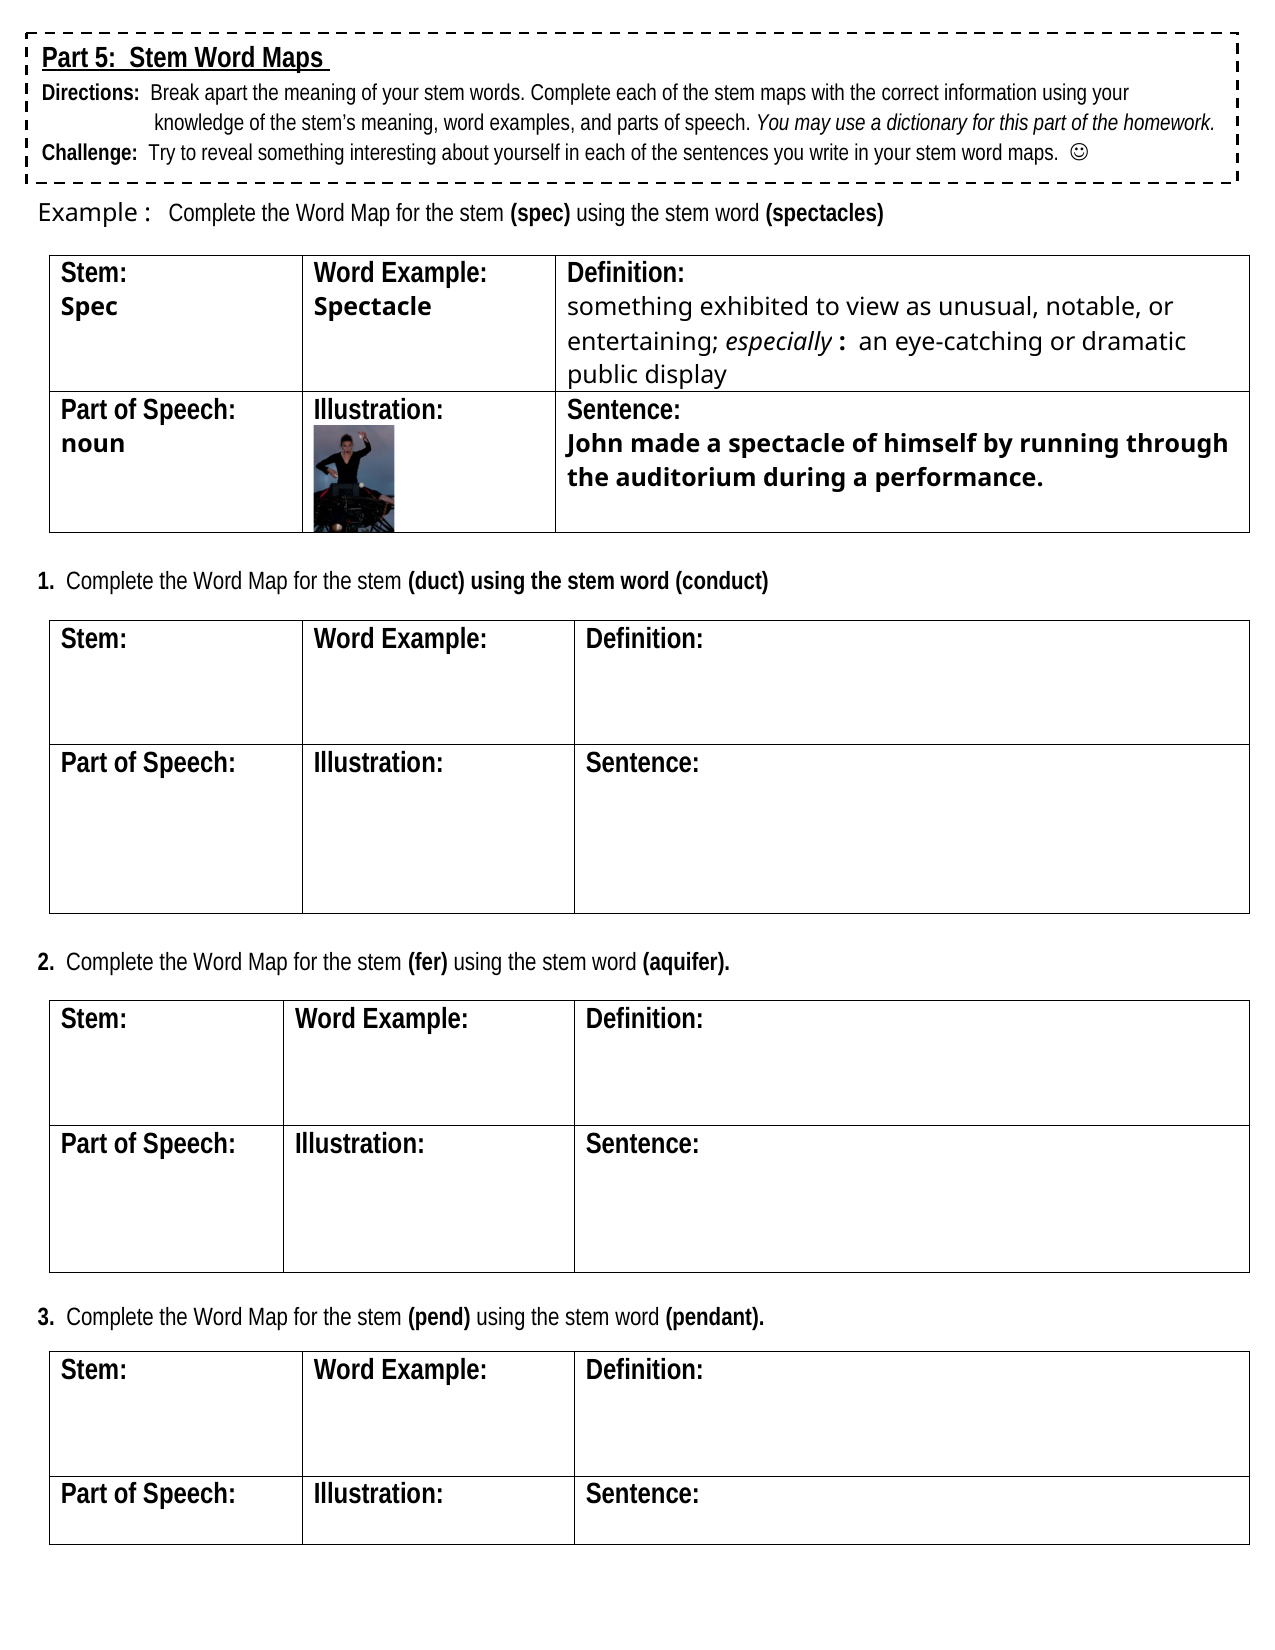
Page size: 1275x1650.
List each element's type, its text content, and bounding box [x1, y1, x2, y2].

table_cell Sentence: [575, 1126, 1249, 1272]
table_cell Illustration: [303, 745, 574, 912]
text 1. Complete the Word Map for the stem (duct) using the stem word (conduct) [37, 566, 1200, 594]
table_header Word Example: [303, 1352, 574, 1476]
table_cell Sentence: [575, 1477, 1249, 1543]
table_cell Sentence: [575, 745, 1249, 912]
table_cell Sentence: John made a spectacle of himself by running through the auditorium during a performance. [556, 392, 1249, 532]
text 2. Complete the Word Map for the stem (fer) using the stem word (aquifer). [37, 946, 1200, 975]
table_header Definition: something exhibited to view as unusual, notable, or entertaining; especially : an eye-catching or dramatic public display [556, 256, 1249, 391]
table_header Definition: [575, 1352, 1249, 1476]
table_header Word Example: Spectacle [303, 256, 555, 391]
table_cell Illustration: [303, 1477, 574, 1543]
table_cell Part of Speech: [50, 1126, 283, 1272]
text Example : Complete the Word Map for the stem (spec) using the stem word (spectacles) [37, 194, 1200, 229]
table_header Definition: [575, 1001, 1249, 1125]
table_cell Part of Speech: [50, 745, 302, 912]
table_header Word Example: [284, 1001, 574, 1125]
table_cell Illustration: [284, 1126, 574, 1272]
table_header Stem: [50, 1352, 302, 1476]
table_header Stem: [50, 1001, 283, 1125]
picture [313, 425, 395, 532]
table_cell Illustration: [303, 392, 555, 532]
table_header Stem: [50, 621, 302, 744]
table_header Word Example: [303, 621, 574, 744]
table_cell Part of Speech: [50, 1477, 302, 1543]
table_header Definition: [575, 621, 1249, 744]
text 3. Complete the Word Map for the stem (pend) using the stem word (pendant). [37, 1302, 1200, 1330]
table_cell Part of Speech: noun [50, 392, 302, 532]
table_header Stem: Spec [50, 256, 302, 391]
